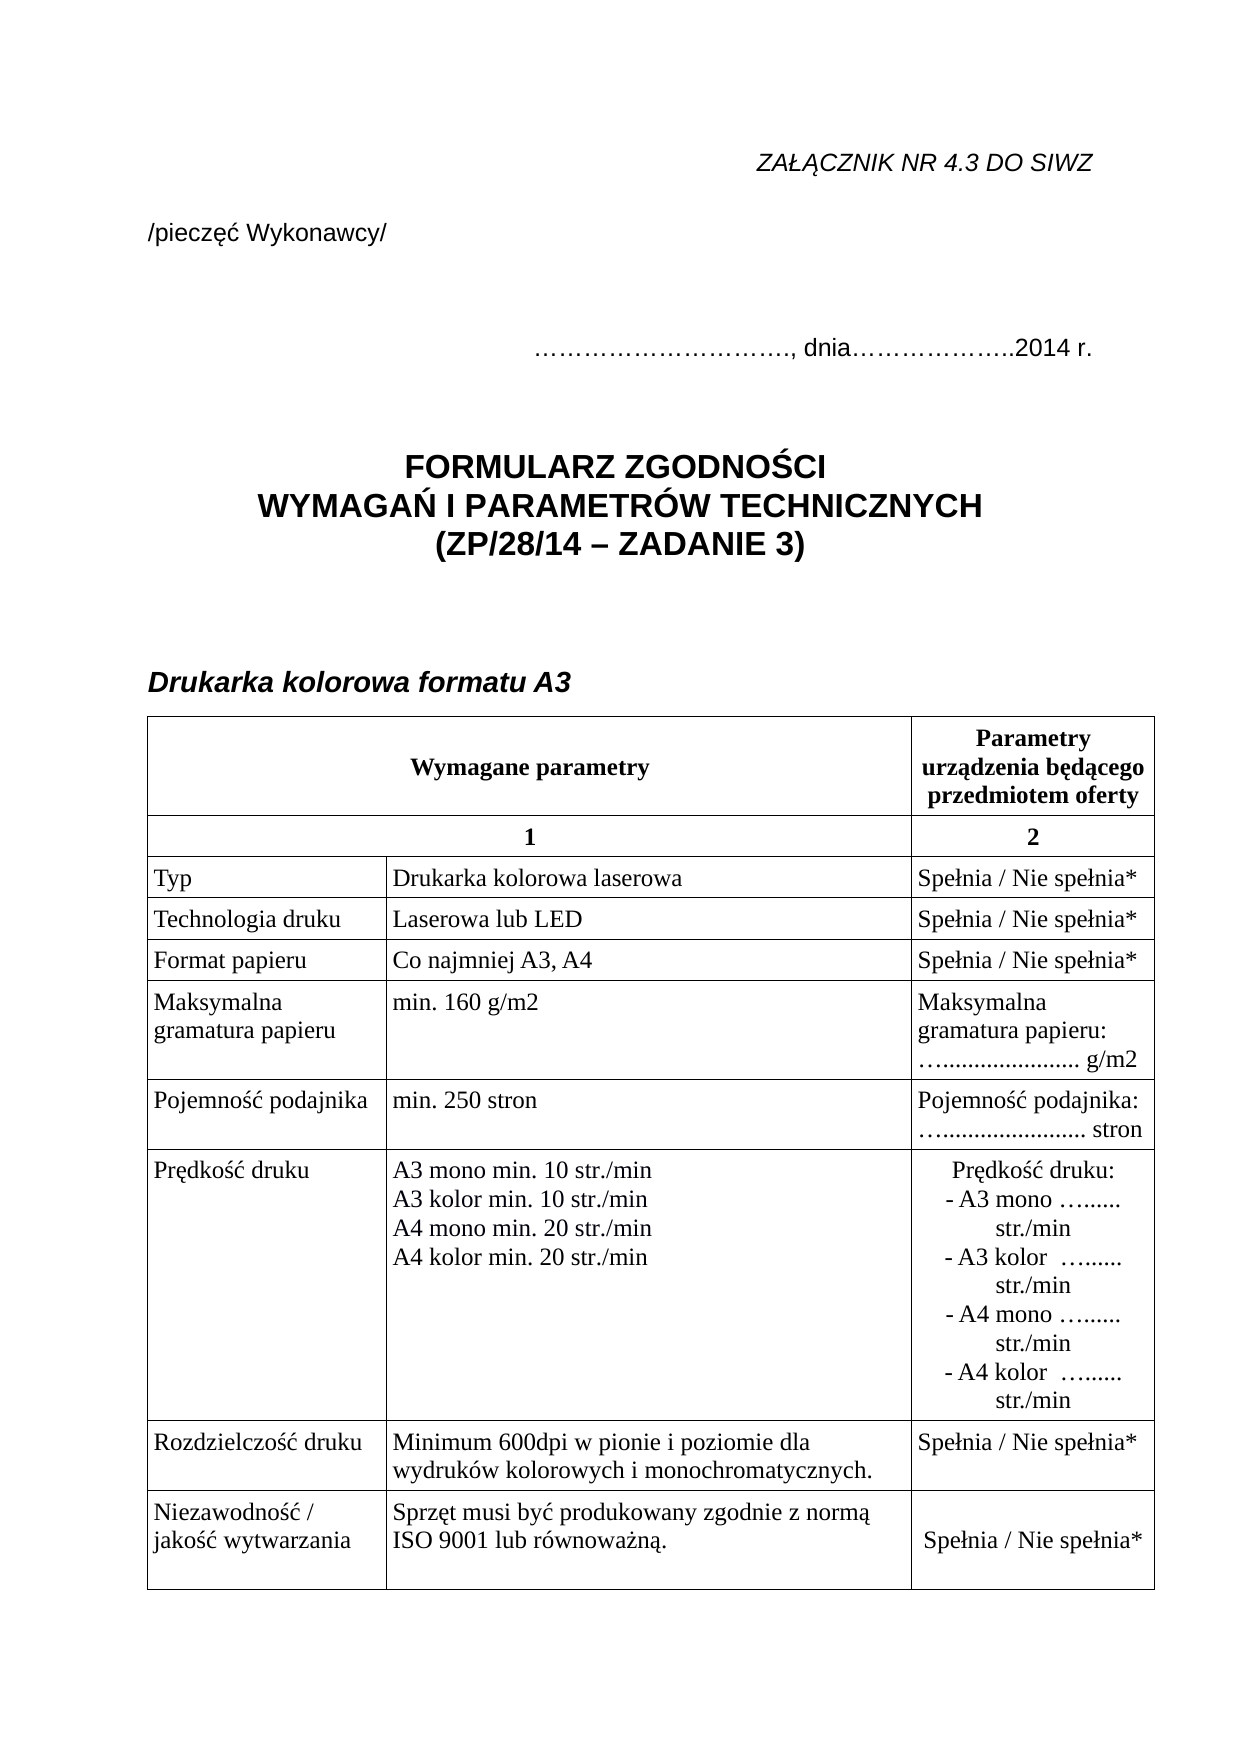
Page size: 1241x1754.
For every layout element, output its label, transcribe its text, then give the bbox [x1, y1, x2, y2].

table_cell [912, 1491, 1154, 1588]
table_cell A3 mono min. 10 str./min A3 kolor min. 10 str./min A4 mono min. 20 str./min A4 kolor min. 20 str./min [387, 1150, 911, 1420]
table_cell Pojemność podajnika: …....................... stron [912, 1080, 1154, 1148]
table_cell min. 250 stron [387, 1080, 911, 1148]
table_cell min. 160 g/m2 [387, 981, 911, 1078]
text …………………………., dnia………………..2014 r. [148, 333, 1093, 361]
subtitle FORMULARZ ZGODNOŚCI WYMAGAŃ I PARAMETRÓW TECHNICZNYCH [148, 448, 1093, 524]
table_cell Prędkość druku: - A3 mono …...... str./min - A3 kolor …...... str./min - A4 mono …...... str./min - A4 kolor …...... str./min [912, 1150, 1154, 1420]
table_cell Minimum 600dpi w pionie i poziomie dla wydruków kolorowych i monochromatycznych. [387, 1421, 911, 1490]
table_cell Maksymalna gramatura papieru [148, 981, 386, 1078]
table_cell Niezawodność / jakość wytwarzania [148, 1491, 386, 1588]
table_header Wymagane parametry [148, 717, 911, 815]
text (ZP/28/14 – ZADANIE 3) [148, 524, 1093, 563]
table_cell Sprzęt musi być produkowany zgodnie z normą ISO 9001 lub równoważną. [387, 1491, 911, 1588]
table_cell Laserowa lub LED [387, 898, 911, 938]
table_cell 1 [148, 816, 911, 856]
table_cell Typ [148, 857, 386, 897]
table_cell Technologia druku [148, 898, 386, 938]
table_cell Spełnia / Nie spełnia* [912, 940, 1154, 980]
table_cell Pojemność podajnika [148, 1080, 386, 1148]
table_cell Spełnia / Nie spełnia* [912, 857, 1154, 897]
table_cell Maksymalna gramatura papieru: …...................... g/m2 [912, 981, 1154, 1078]
table_cell Prędkość druku [148, 1150, 386, 1420]
table_header Parametry urządzenia będącego przedmiotem oferty [912, 717, 1154, 815]
table_cell Spełnia / Nie spełnia* [912, 1421, 1154, 1490]
table_cell Drukarka kolorowa laserowa [387, 857, 911, 897]
table_cell Spełnia / Nie spełnia* [912, 898, 1154, 938]
text /pieczęć Wykonawcy/ [148, 218, 1093, 246]
table_cell Co najmniej A3, A4 [387, 940, 911, 980]
text Drukarka kolorowa formatu A3 [148, 665, 1093, 698]
table_cell 2 [912, 816, 1154, 856]
table_cell Rozdzielczość druku [148, 1421, 386, 1490]
table_cell Format papieru [148, 940, 386, 980]
text ZAŁĄCZNIK NR 4.3 DO SIWZ [148, 148, 1093, 176]
